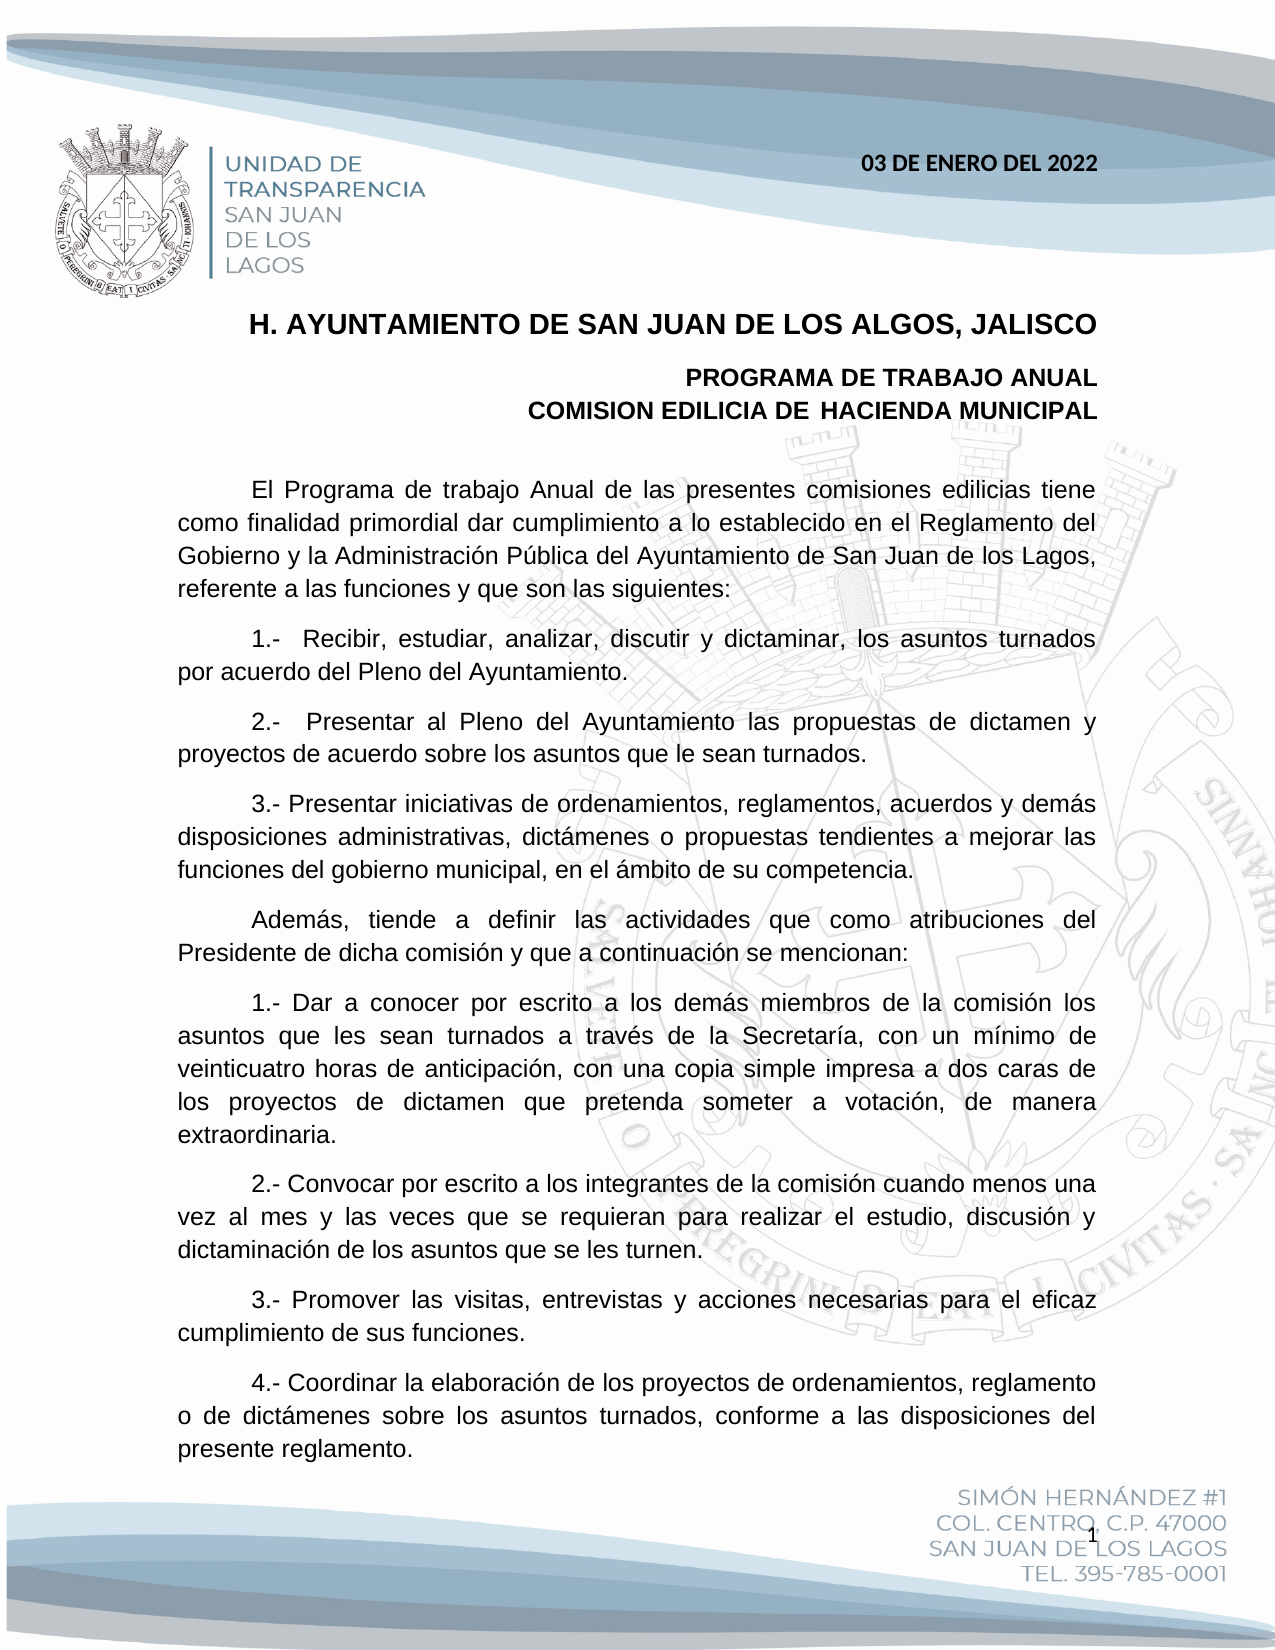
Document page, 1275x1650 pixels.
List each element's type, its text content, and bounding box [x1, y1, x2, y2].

text 1.- Dar a conocer por escrito a los demás miembros de la comisión los asuntos que les sean turnados a través de la Secretaría, con un mínimo de veinticuatro horas de anticipación, con una copia simple impresa a dos caras de los proyectos de dictamen que pretenda someter a votación, de manera extraordinaria. [177, 988, 1098, 1148]
text 1.- Recibir, estudiar, analizar, discutir y dictaminar, los asuntos turnados por acuerdo del Pleno del Ayuntamiento. [177, 624, 1098, 686]
text 4.- Coordinar la elaboración de los proyectos de ordenamientos, reglamento o de dictámenes sobre los asuntos turnados, conforme a las disposiciones del presente reglamento. [177, 1368, 1098, 1463]
text PROGRAMA DE TRABAJO ANUAL [177, 363, 1098, 391]
text H. AYUNTAMIENTO DE SAN JUAN DE LOS ALGOS, JALISCO [177, 307, 1098, 341]
text 03 DE ENERO DEL 2022 [177, 148, 1098, 178]
picture [6, 0, 1275, 1650]
text 2.- Convocar por escrito a los integrantes de la comisión cuando menos una vez al mes y las veces que se requieran para realizar el estudio, discusión y dictaminación de los asuntos que se les turnen. [177, 1169, 1098, 1264]
text 3.- Presentar iniciativas de ordenamientos, reglamentos, acuerdos y demás disposiciones administrativas, dictámenes o propuestas tendientes a mejorar las funciones del gobierno municipal, en el ámbito de su competencia. [177, 789, 1098, 884]
text Además, tiende a definir las actividades que como atribuciones del Presidente de dicha comisión y que a continuación se mencionan: [177, 905, 1098, 967]
text COMISION EDILICIA DE HACIENDA MUNICIPAL [177, 396, 1098, 424]
text 3.- Promover las visitas, entrevistas y acciones necesarias para el eficaz cumplimiento de sus funciones. [177, 1285, 1098, 1347]
text 2.- Presentar al Pleno del Ayuntamiento las propuestas de dictamen y proyectos de acuerdo sobre los asuntos que le sean turnados. [177, 706, 1098, 768]
text El Programa de trabajo Anual de las presentes comisiones edilicias tiene como finalidad primordial dar cumplimiento a lo establecido en el Reglamento del Gobierno y la Administración Pública del Ayuntamiento de San Juan de los Lagos, referente a las funciones y que son las siguientes: [177, 475, 1098, 603]
